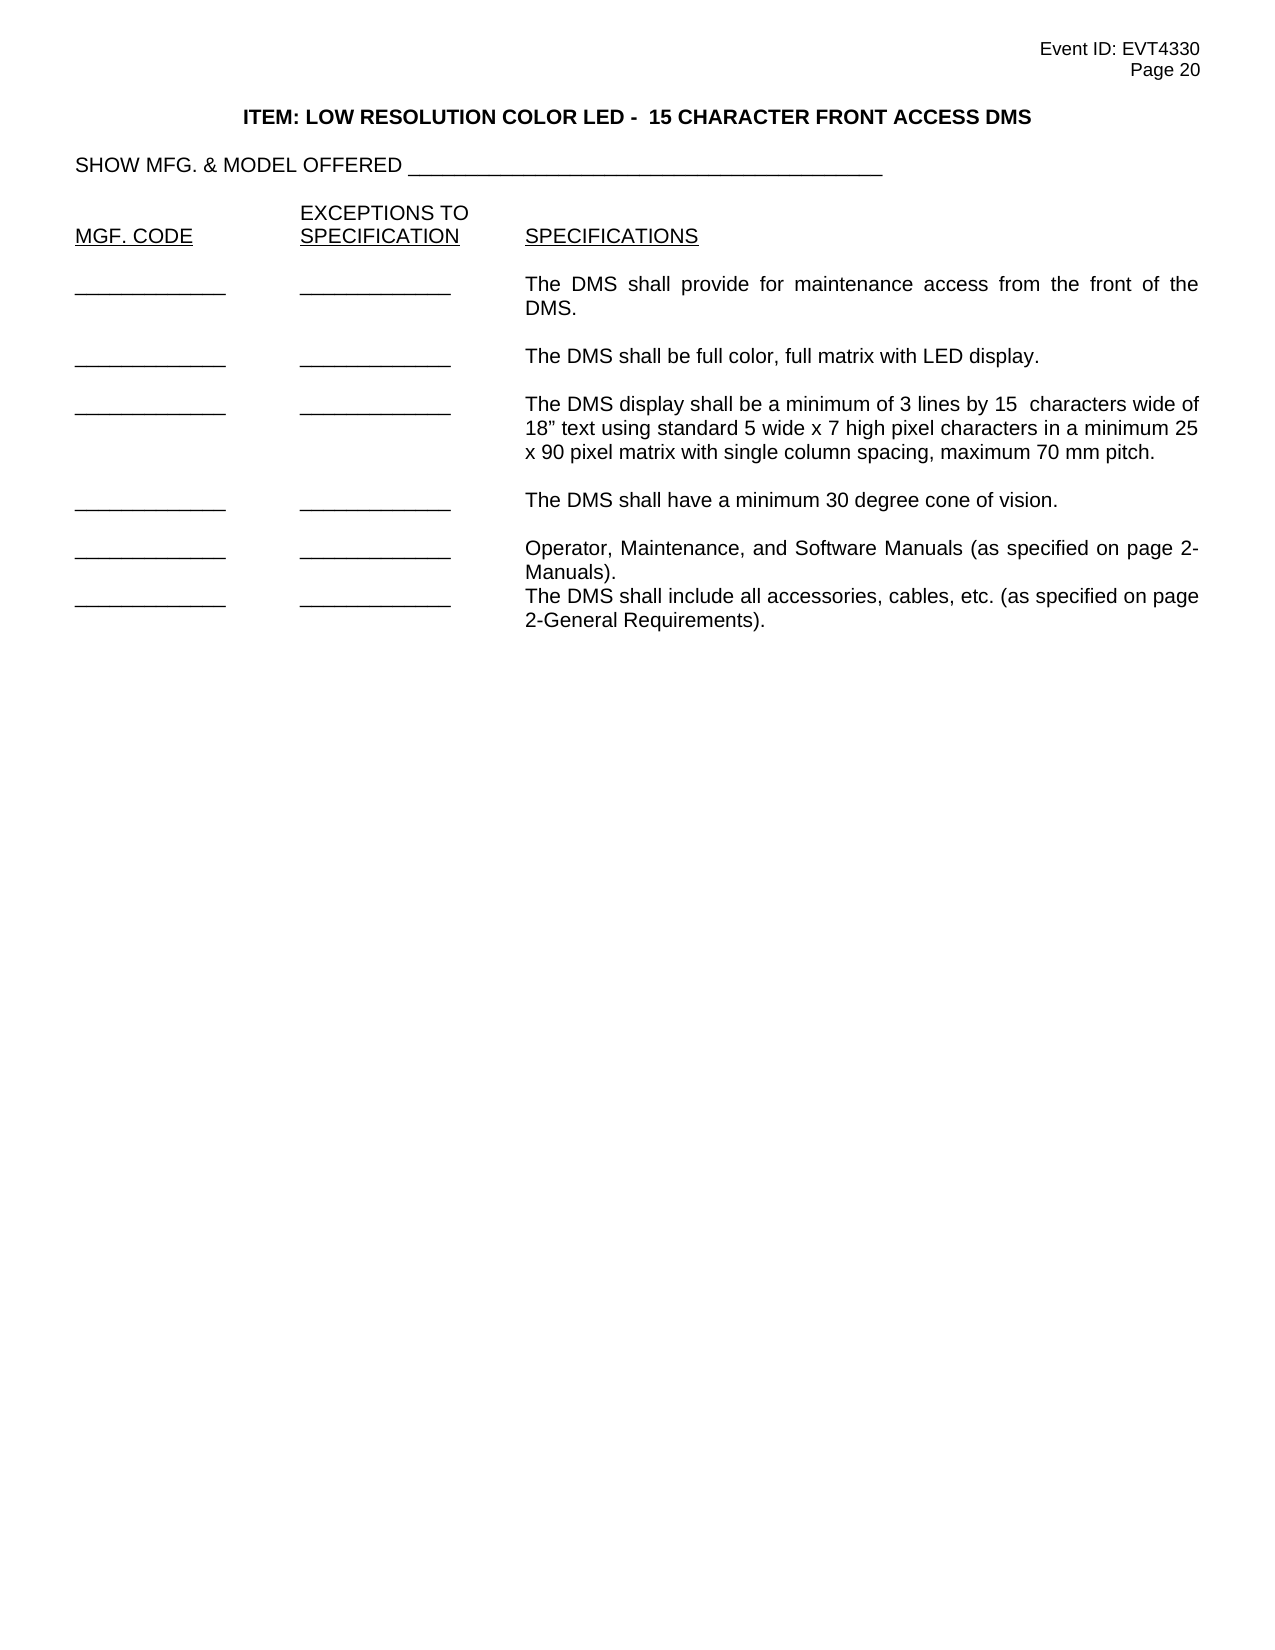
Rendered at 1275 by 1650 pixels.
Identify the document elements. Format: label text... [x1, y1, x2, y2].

text EXCEPTIONS TO [75, 200, 1200, 224]
text _____________ _____________ The DMS shall include all accessories, cables, etc. (as specified on page 2-General Requirements). [75, 584, 1200, 632]
text _____________ _____________ The DMS shall provide for maintenance access from the front of the DMS. [75, 272, 1200, 320]
text _____________ _____________ The DMS shall be full color, full matrix with LED display. [75, 344, 1200, 368]
text _____________ _____________ The DMS shall have a minimum 30 degree cone of vision. [75, 488, 1200, 512]
text SHOW MFG. & MODEL OFFERED _________________________________________ [75, 152, 1200, 176]
text ITEM: LOW RESOLUTION COLOR LED - 15 CHARACTER FRONT ACCESS DMS [75, 104, 1200, 128]
text _____________ _____________ The DMS display shall be a minimum of 3 lines by 15 characters wide of 18” text using standard 5 wide x 7 high pixel characters in a minimum 25 x 90 pixel matrix with single column spacing, maximum 70 mm pitch. [75, 392, 1200, 464]
text _____________ _____________ Operator, Maintenance, and Software Manuals (as specified on page 2-Manuals). [75, 536, 1200, 584]
text MGF. CODE SPECIFICATION SPECIFICATIONS [75, 224, 1200, 248]
